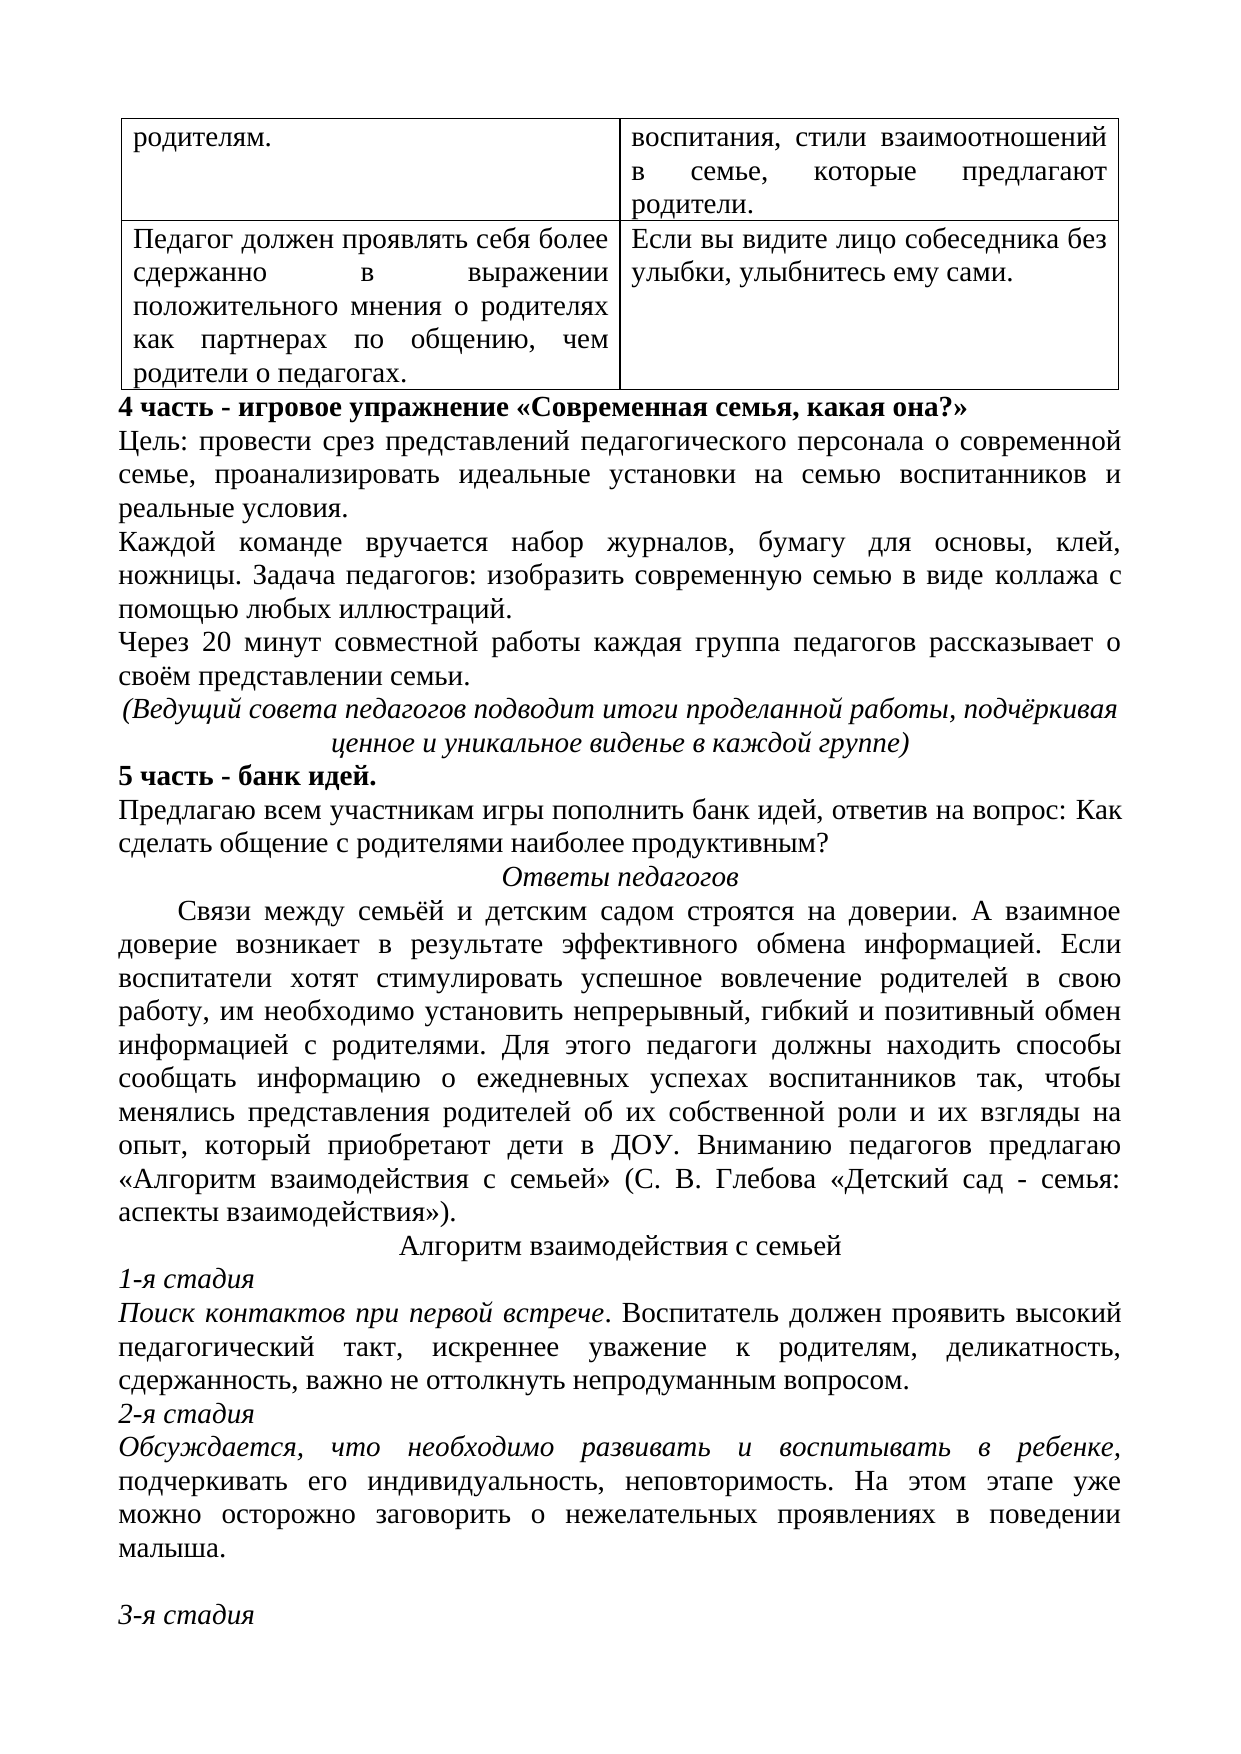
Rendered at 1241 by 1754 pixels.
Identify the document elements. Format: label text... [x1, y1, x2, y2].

text Каждой команде вручается набор журналов, бумагу для основы, клей, ножницы. Задача педагогов: изобразить современную семью в виде коллажа с помощью любых иллюстраций. [118, 524, 1122, 624]
table_cell Педагог должен проявлять себя более сдержанно в выражении положительного мнения о родителях как партнерах по общению, чем родители о педагогах. [122, 221, 619, 388]
text 4 часть - игровое упражнение «Современная семья, какая она?» [118, 389, 1122, 423]
text Алгоритм взаимодействия с семьей [118, 1228, 1122, 1262]
text Цель: провести срез представлений педагогического персонала о современной семье, проанализировать идеальные установки на семью воспитанников и реальные условия. [118, 423, 1122, 524]
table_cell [621, 119, 1118, 220]
text Предлагаю всем участникам игры пополнить банк идей, ответив на вопрос: Как сделать общение с родителями наиболее продуктивным? [118, 792, 1122, 859]
text (Ведущий совета педагогов подводит итоги проделанной работы, подчёркивая ценное и уникальное виденье в каждой группе) [118, 691, 1122, 758]
text 1-я стадия [118, 1262, 1122, 1295]
text 3-я стадия [118, 1597, 1122, 1631]
text Ответы педагогов [118, 859, 1122, 893]
text 2-я стадия [118, 1396, 1122, 1429]
text Поиск контактов при первой встрече. Воспитатель должен проявить высокий педагогический такт, искреннее уважение к родителям, деликатность, сдержанность, важно не оттолкнуть непродуманным вопросом. [118, 1295, 1122, 1396]
text Обсуждается, что необходимо развивать и воспитывать в ребенке, подчеркивать его индивидуальность, неповторимость. На этом этапе уже можно осторожно заговорить о нежелательных проявлениях в поведении малыша. [118, 1429, 1122, 1563]
text Связи между семьёй и детским садом строятся на доверии. А взаимное доверие возникает в результате эффективного обмена информацией. Если воспитатели хотят стимулировать успешное вовлечение родителей в свою работу, им необходимо установить непрерывный, гибкий и позитивный обмен информацией с родителями. Для этого педагоги должны находить способы сообщать информацию о ежедневных успехах воспитанников так, чтобы менялись представления родителей об их собственной роли и их взгляды на опыт, который приобретают дети в ДОУ. Вниманию педагогов предлагаю «Алгоритм взаимодействия с семьей» (С. В. Глебова «Детский сад - семья: аспекты взаимодействия»). [118, 893, 1122, 1228]
text Через 20 минут совместной работы каждая группа педагогов рассказывает о своём представлении семьи. [118, 624, 1122, 691]
table_cell Если вы видите лицо собеседника без улыбки, улыбнитесь ему сами. [621, 221, 1118, 388]
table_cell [122, 119, 619, 220]
text 5 часть - банк идей. [118, 758, 1122, 792]
